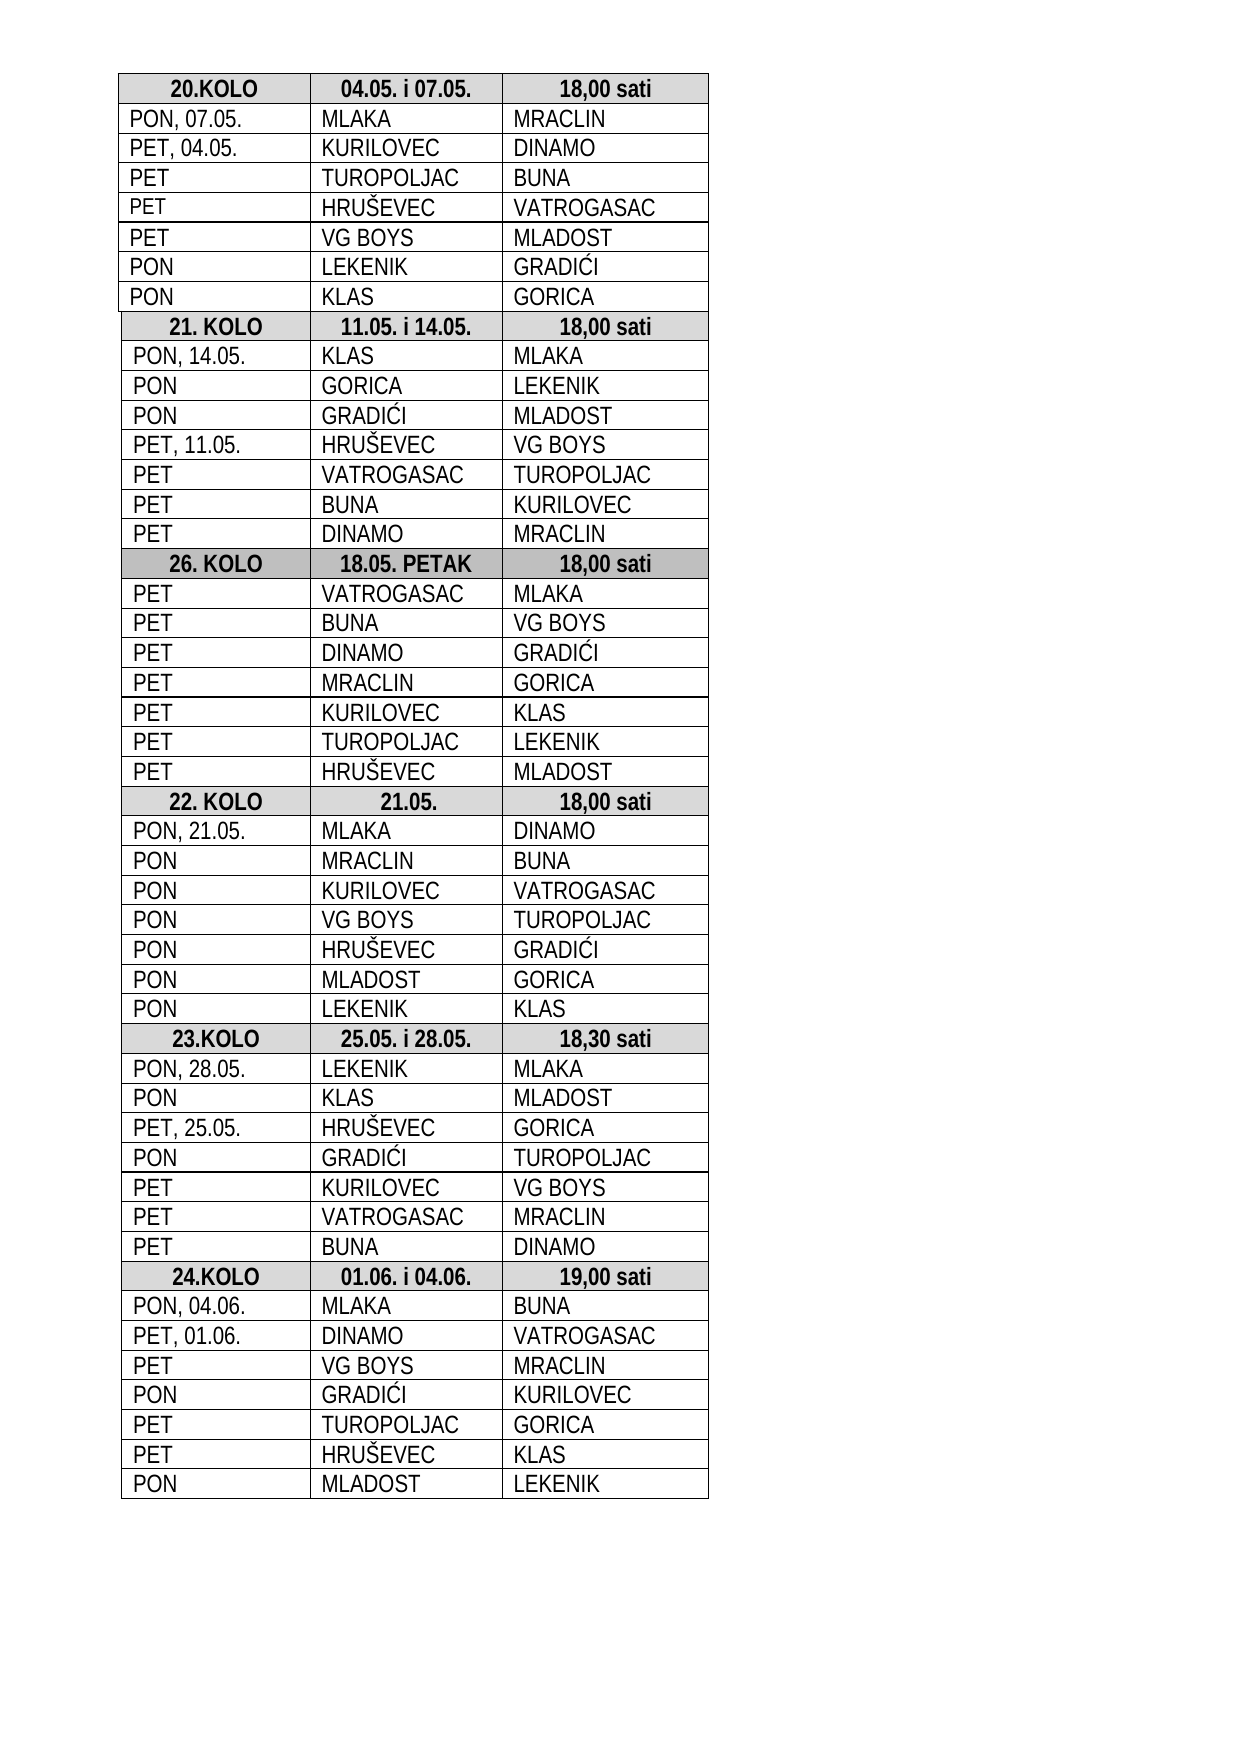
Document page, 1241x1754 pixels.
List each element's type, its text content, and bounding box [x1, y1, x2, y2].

table_cell PON [119, 252, 310, 281]
table_cell PET, 04.05. [119, 134, 310, 162]
table_cell PON, 28.05. [122, 1054, 310, 1082]
table_cell MLADOST [503, 757, 708, 786]
table_cell HRUŠEVEC [311, 757, 502, 786]
table_cell MLAKA [311, 104, 502, 132]
table_cell MLADOST [503, 223, 708, 251]
table_cell 23.KOLO [122, 1024, 310, 1053]
table_cell VATROGASAC [503, 876, 708, 904]
table_cell GRADIĆI [311, 1143, 502, 1171]
table_cell TUROPOLJAC [311, 163, 502, 192]
table_cell PET [122, 1440, 310, 1468]
table_header 04.05. i 07.05. [311, 74, 502, 103]
table_cell PET [122, 757, 310, 786]
table_cell PON [122, 1084, 310, 1112]
table_cell PET, 01.06. [122, 1321, 310, 1349]
table_cell MRACLIN [503, 1351, 708, 1379]
table_cell PON [122, 846, 310, 874]
table_cell LEKENIK [503, 371, 708, 399]
table_cell PON, 04.06. [122, 1291, 310, 1320]
table_cell BUNA [311, 1232, 502, 1261]
table_cell PET [122, 490, 310, 518]
table_cell 18,30 sati [503, 1024, 708, 1053]
table_cell PET [122, 460, 310, 489]
table_cell VG BOYS [503, 1173, 708, 1201]
table_cell KURILOVEC [503, 1380, 708, 1409]
table_cell 26. KOLO [122, 549, 310, 578]
table_cell PET, 11.05. [122, 430, 310, 459]
table_cell HRUŠEVEC [311, 1113, 502, 1142]
table_cell PET [119, 223, 310, 251]
table_cell PON, 14.05. [122, 341, 310, 370]
table_cell GRADIĆI [311, 1380, 502, 1409]
table_cell VATROGASAC [503, 1321, 708, 1349]
table_cell MLAKA [503, 1054, 708, 1082]
table_cell PET [122, 698, 310, 726]
table_cell MLADOST [311, 965, 502, 993]
table_cell KURILOVEC [311, 876, 502, 904]
table_cell 18,00 sati [503, 312, 708, 340]
table_cell VG BOYS [503, 430, 708, 459]
table_cell DINAMO [311, 638, 502, 667]
table_cell 25.05. i 28.05. [311, 1024, 502, 1053]
table_cell MRACLIN [503, 519, 708, 548]
table_cell VATROGASAC [311, 1202, 502, 1231]
table_cell PET [122, 1232, 310, 1261]
table_cell 18,00 sati [503, 787, 708, 815]
table_cell MLAKA [311, 816, 502, 845]
table_cell MRACLIN [503, 104, 708, 132]
table_cell PON [122, 371, 310, 399]
table_cell GORICA [503, 1410, 708, 1439]
table_cell KLAS [311, 341, 502, 370]
table_cell HRUŠEVEC [311, 430, 502, 459]
table_cell 21. KOLO [122, 312, 310, 340]
table_cell GORICA [503, 965, 708, 993]
table_cell GORICA [311, 371, 502, 399]
table_cell PET [122, 519, 310, 548]
table_cell GRADIĆI [503, 935, 708, 964]
table_cell PET [122, 1173, 310, 1201]
table_cell HRUŠEVEC [311, 935, 502, 964]
table_cell BUNA [311, 609, 502, 637]
table_cell MLADOST [503, 401, 708, 429]
table_cell TUROPOLJAC [311, 1410, 502, 1439]
table_cell 21.05. [311, 787, 502, 815]
table_cell MRACLIN [503, 1202, 708, 1231]
table_cell DINAMO [503, 134, 708, 162]
table_cell VG BOYS [311, 223, 502, 251]
table_cell GORICA [503, 282, 708, 311]
table_cell PON [122, 905, 310, 934]
table_cell GRADIĆI [503, 638, 708, 667]
table_cell PON [122, 401, 310, 429]
table_cell MRACLIN [311, 846, 502, 874]
table_cell TUROPOLJAC [503, 905, 708, 934]
table_cell MLAKA [311, 1291, 502, 1320]
table_cell KLAS [311, 1084, 502, 1112]
table_header 20.KOLO [119, 74, 310, 103]
table_cell PET [122, 1202, 310, 1231]
table_cell HRUŠEVEC [311, 1440, 502, 1468]
table_cell KLAS [503, 698, 708, 726]
table_header 18,00 sati [503, 74, 708, 103]
table_cell PET, 25.05. [122, 1113, 310, 1142]
table_cell KLAS [311, 282, 502, 311]
table_cell PON, 07.05. [119, 104, 310, 132]
table_cell PON [122, 994, 310, 1023]
table_cell VATROGASAC [311, 460, 502, 489]
table_cell BUNA [503, 1291, 708, 1320]
table_cell HRUŠEVEC [311, 193, 502, 221]
table_cell BUNA [311, 490, 502, 518]
table_cell DINAMO [503, 1232, 708, 1261]
table_cell PET [122, 1351, 310, 1379]
table_cell 11.05. i 14.05. [311, 312, 502, 340]
table_cell KURILOVEC [311, 698, 502, 726]
table_cell MLAKA [503, 341, 708, 370]
table_cell GORICA [503, 668, 708, 696]
table_cell KURILOVEC [311, 1173, 502, 1201]
table_cell VG BOYS [311, 1351, 502, 1379]
table_cell KLAS [503, 1440, 708, 1468]
table_cell LEKENIK [311, 252, 502, 281]
table_cell KURILOVEC [503, 490, 708, 518]
table_cell 22. KOLO [122, 787, 310, 815]
table_cell GRADIĆI [311, 401, 502, 429]
table_cell PON [119, 282, 310, 311]
table_cell PET [119, 163, 310, 192]
table_cell VG BOYS [311, 905, 502, 934]
table_cell KURILOVEC [311, 134, 502, 162]
table_cell PET [122, 668, 310, 696]
table_cell PON [122, 876, 310, 904]
table_cell PET [122, 1410, 310, 1439]
table_cell TUROPOLJAC [311, 727, 502, 756]
table_cell VATROGASAC [503, 193, 708, 221]
table_cell PET [122, 579, 310, 607]
table_cell MLADOST [311, 1469, 502, 1498]
table_cell BUNA [503, 163, 708, 192]
table_cell PET [122, 727, 310, 756]
table_cell MLADOST [503, 1084, 708, 1112]
table_cell GORICA [503, 1113, 708, 1142]
table_cell TUROPOLJAC [503, 460, 708, 489]
table_cell DINAMO [311, 1321, 502, 1349]
table_cell MRACLIN [311, 668, 502, 696]
table_cell GRADIĆI [503, 252, 708, 281]
table_cell BUNA [503, 846, 708, 874]
table_cell 18,00 sati [503, 549, 708, 578]
table_cell PON [122, 1143, 310, 1171]
table_cell MLAKA [503, 579, 708, 607]
table_cell PON, 21.05. [122, 816, 310, 845]
table_cell PET [119, 193, 310, 221]
table_cell VG BOYS [503, 609, 708, 637]
table_cell 01.06. i 04.06. [311, 1262, 502, 1290]
table_cell PET [122, 638, 310, 667]
table_cell PON [122, 1380, 310, 1409]
table_cell LEKENIK [503, 727, 708, 756]
table_cell KLAS [503, 994, 708, 1023]
table_cell LEKENIK [311, 994, 502, 1023]
table_cell PON [122, 1469, 310, 1498]
table_cell 19,00 sati [503, 1262, 708, 1290]
table_cell PET [122, 609, 310, 637]
table_cell TUROPOLJAC [503, 1143, 708, 1171]
table_cell PON [122, 965, 310, 993]
table_cell LEKENIK [311, 1054, 502, 1082]
table_cell LEKENIK [503, 1469, 708, 1498]
table_cell DINAMO [503, 816, 708, 845]
table_cell DINAMO [311, 519, 502, 548]
table_cell 24.KOLO [122, 1262, 310, 1290]
table_cell VATROGASAC [311, 579, 502, 607]
table_cell PON [122, 935, 310, 964]
table_cell 18.05. PETAK [311, 549, 502, 578]
